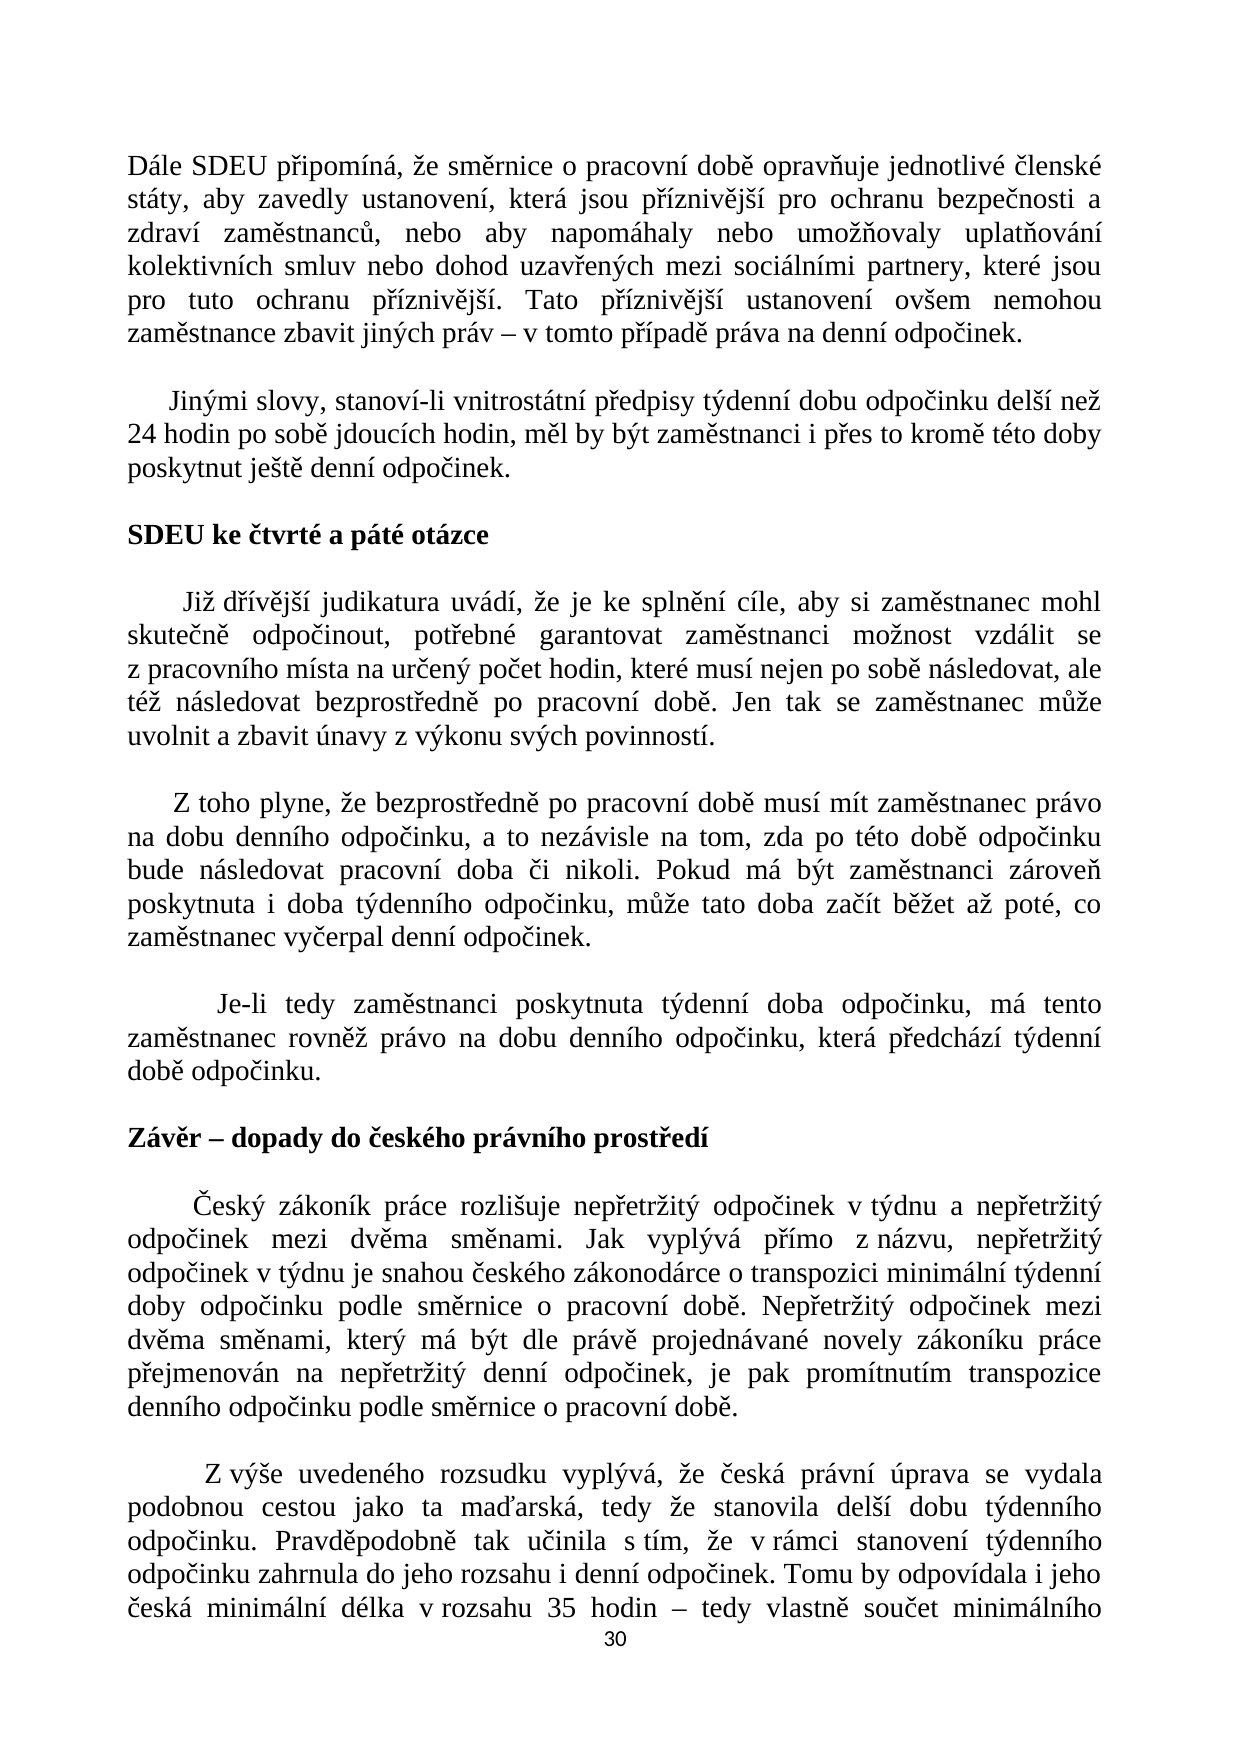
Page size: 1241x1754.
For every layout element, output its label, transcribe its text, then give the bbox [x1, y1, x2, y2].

text Je-li tedy zaměstnanci poskytnuta týdenní doba odpočinku, má tento zaměstnanec rovněž právo na dobu denního odpočinku, která předchází týdenní době odpočinku. [127, 986, 1103, 1087]
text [127, 148, 1103, 349]
text Již dřívější judikatura uvádí, že je ke splnění cíle, aby si zaměstnanec mohl skutečně odpočinout, potřebné garantovat zaměstnanci možnost vzdálit se z pracovního místa na určený počet hodin, které musí nejen po sobě následovat, ale též následovat bezprostředně po pracovní době. Jen tak se zaměstnanec může uvolnit a zbavit únavy z výkonu svých povinností. [127, 584, 1103, 752]
text Z toho plyne, že bezprostředně po pracovní době musí mít zaměstnanec právo na dobu denního odpočinku, a to nezávisle na tom, zda po této době odpočinku bude následovat pracovní doba či nikoli. Pokud má být zaměstnanci zároveň poskytnuta i doba týdenního odpočinku, může tato doba začít běžet až poté, co zaměstnanec vyčerpal denní odpočinek. [127, 785, 1103, 953]
text Závěr – dopady do českého právního prostředí [127, 1121, 1103, 1154]
text SDEU ke čtvrté a páté otázce [127, 517, 1103, 550]
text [127, 1456, 1103, 1624]
text Jinými slovy, stanoví-li vnitrostátní předpisy týdenní dobu odpočinku delší než 24 hodin po sobě jdoucích hodin, měl by být zaměstnanci i přes to kromě této doby poskytnut ještě denní odpočinek. [127, 383, 1103, 483]
text Český zákoník práce rozlišuje nepřetržitý odpočinek v týdnu a nepřetržitý odpočinek mezi dvěma směnami. Jak vyplývá přímo z názvu, nepřetržitý odpočinek v týdnu je snahou českého zákonodárce o transpozici minimální týdenní doby odpočinku podle směrnice o pracovní době. Nepřetržitý odpočinek mezi dvěma směnami, který má být dle právě projednávané novely zákoníku práce přejmenován na nepřetržitý denní odpočinek, je pak promítnutím transpozice denního odpočinku podle směrnice o pracovní době. [127, 1188, 1103, 1422]
